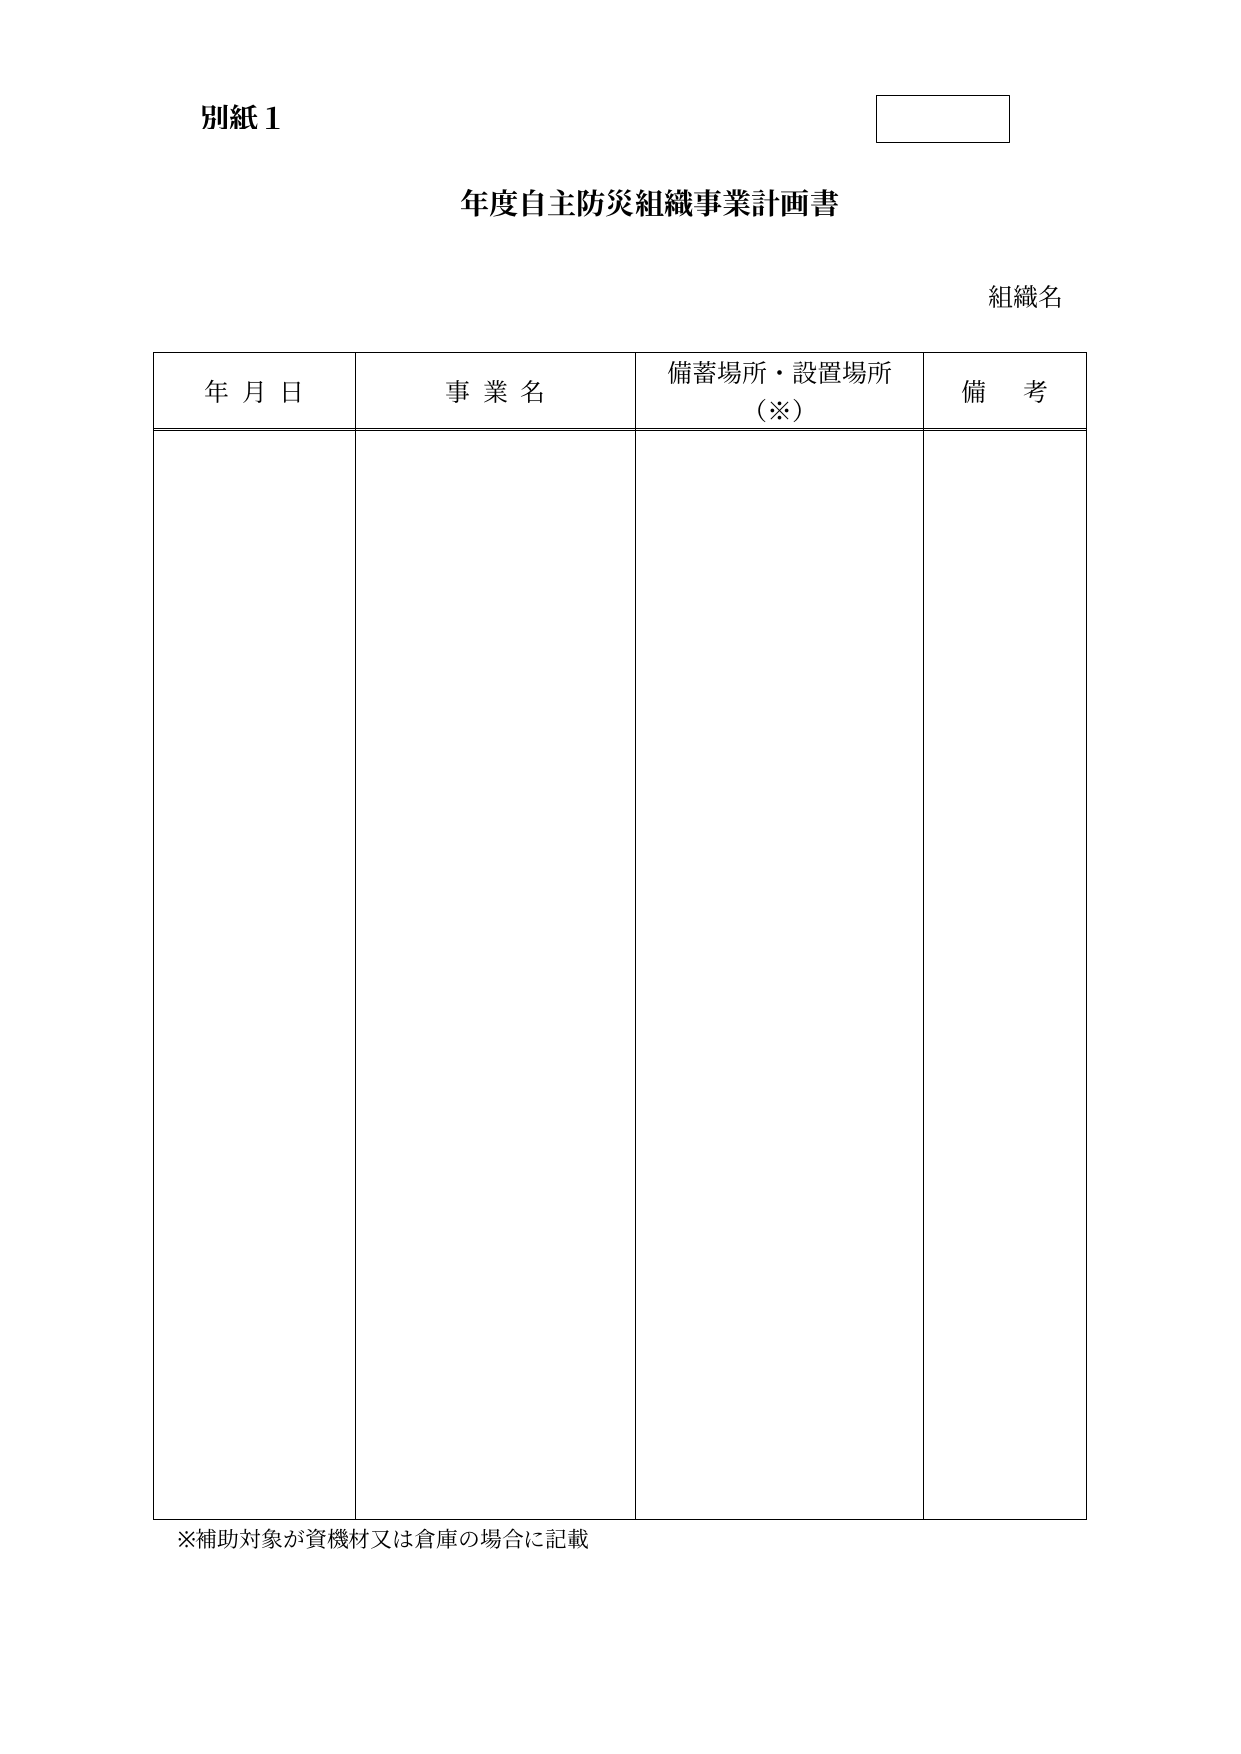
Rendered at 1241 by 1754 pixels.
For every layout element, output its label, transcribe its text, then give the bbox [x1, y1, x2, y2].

table_header 備考 [924, 353, 1086, 428]
text 年度自主防災組織事業計画書 [177, 164, 1063, 239]
table_cell [154, 431, 355, 1519]
table_cell [356, 431, 635, 1519]
table_cell [636, 431, 923, 1519]
text 組織名 [177, 277, 1063, 314]
table_header 備蓄場所・設置場所（※） [636, 353, 923, 428]
table_cell [924, 431, 1086, 1519]
table_header 年月日 [154, 353, 355, 428]
table_header 事業名 [356, 353, 635, 428]
text ※補助対象が資機材又は倉庫の場合に記載 [177, 1520, 1063, 1557]
